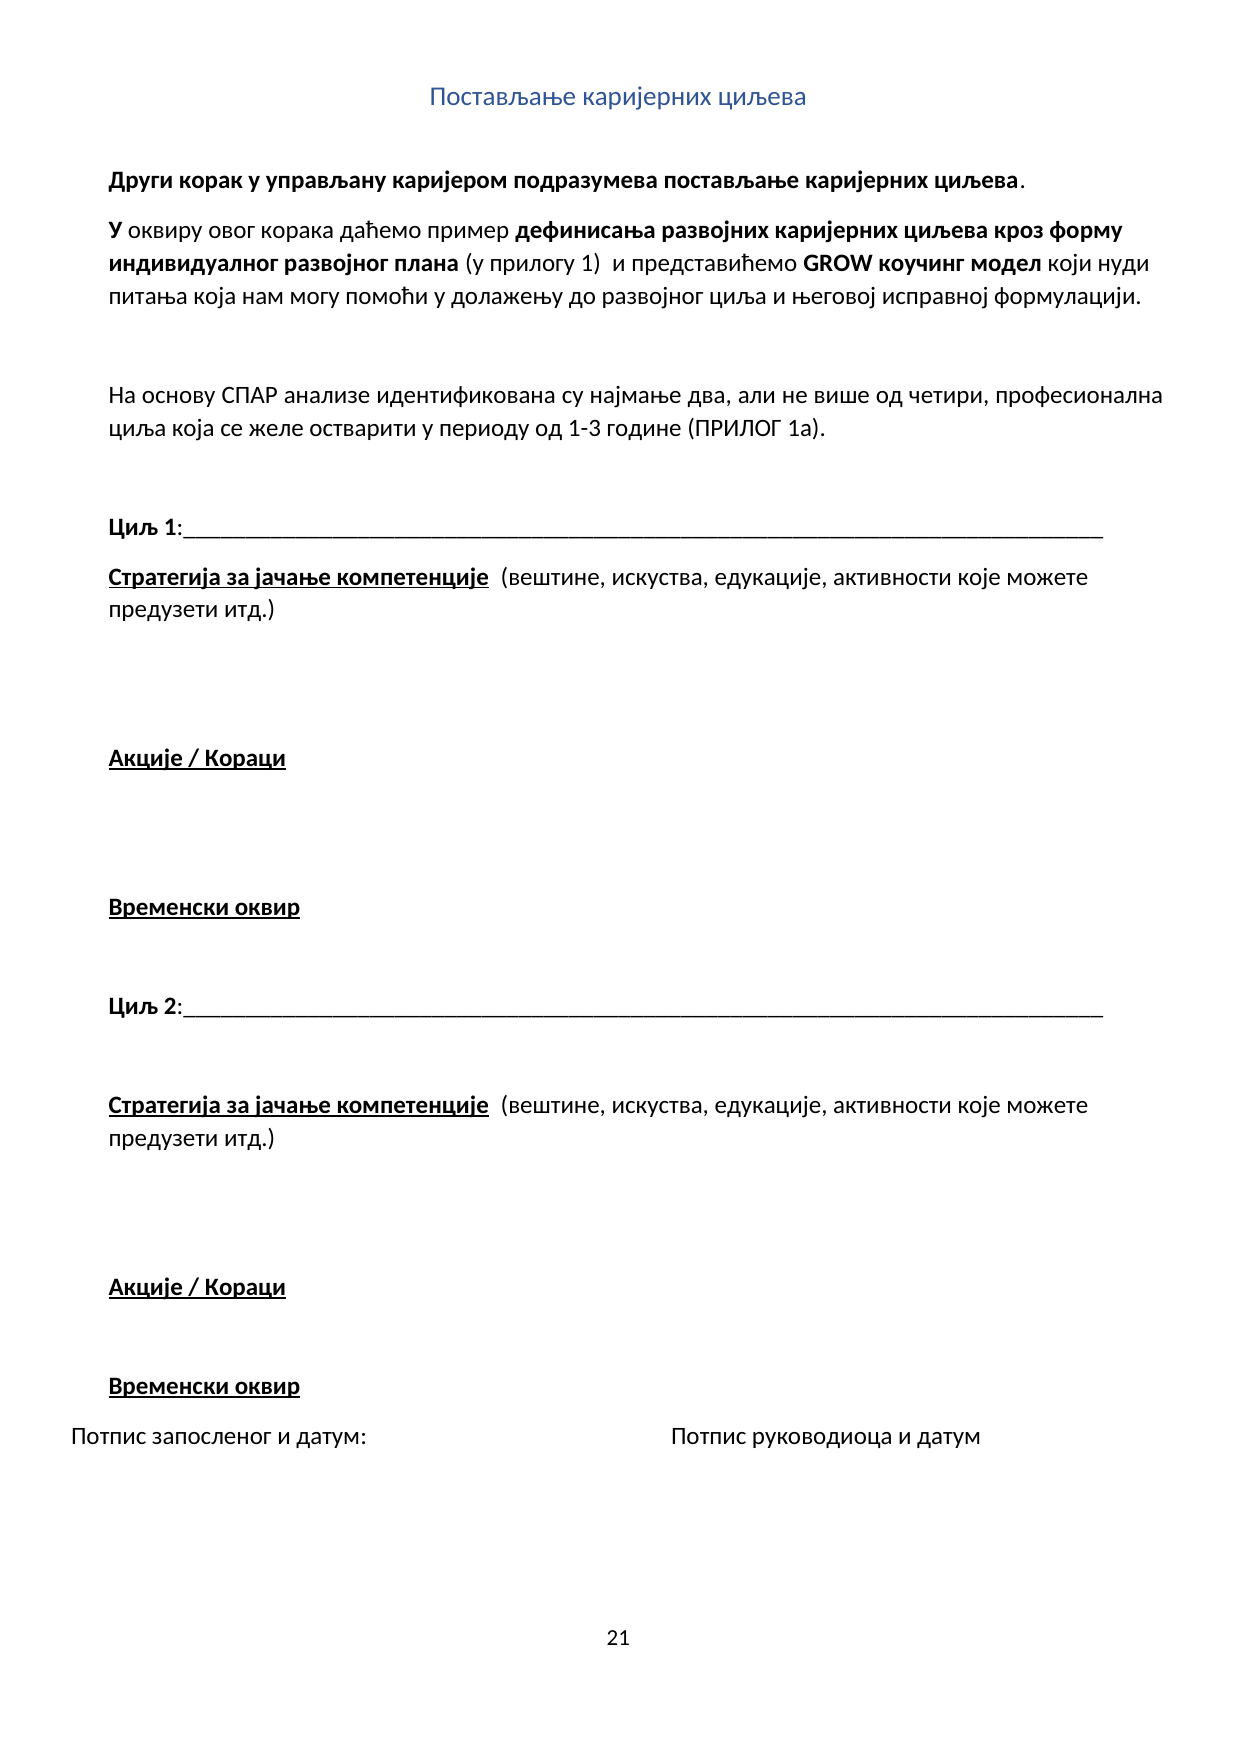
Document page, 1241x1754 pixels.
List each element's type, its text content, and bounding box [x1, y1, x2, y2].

text Други корак у управљану каријером подразумева постављање каријерних циљева. [108, 164, 1165, 195]
text Временски оквир [108, 1370, 1165, 1401]
text У оквиру овог корака даћемо пример дефинисања развојних каријерних циљева кроз форму индивидуалног развојног плана (у прилогу 1) и представићемо GROW коучинг модел који нуди питања која нам могу помоћи у долажењу до развојног циља и његовој исправној формулацији. [108, 214, 1165, 310]
text Потпис запосленог и датум: Потпис руководиоца и датум [71, 1420, 1165, 1450]
text На основу СПАР анализе идентификована су најмање два, али не више од четири, професионална циља која се желе остварити у периоду од 1-3 године (ПРИЛОГ 1а). [108, 379, 1165, 442]
text Стратегија за јачање компетенције (вештине, искуства, едукације, активности које можете предузети итд.) [108, 1089, 1165, 1153]
text Акције / Кораци [108, 742, 1165, 773]
text Акције / Кораци [108, 1271, 1165, 1302]
text Циљ 1:__________________________________________________________________________ [108, 511, 1165, 542]
text Стратегија за јачање компетенције (вештине, искуства, едукације, активности које можете предузети итд.) [108, 561, 1165, 624]
subtitle Постављање каријерних циљева [71, 79, 1165, 112]
text Циљ 2:__________________________________________________________________________ [108, 990, 1165, 1021]
text Временски оквир [108, 891, 1165, 922]
